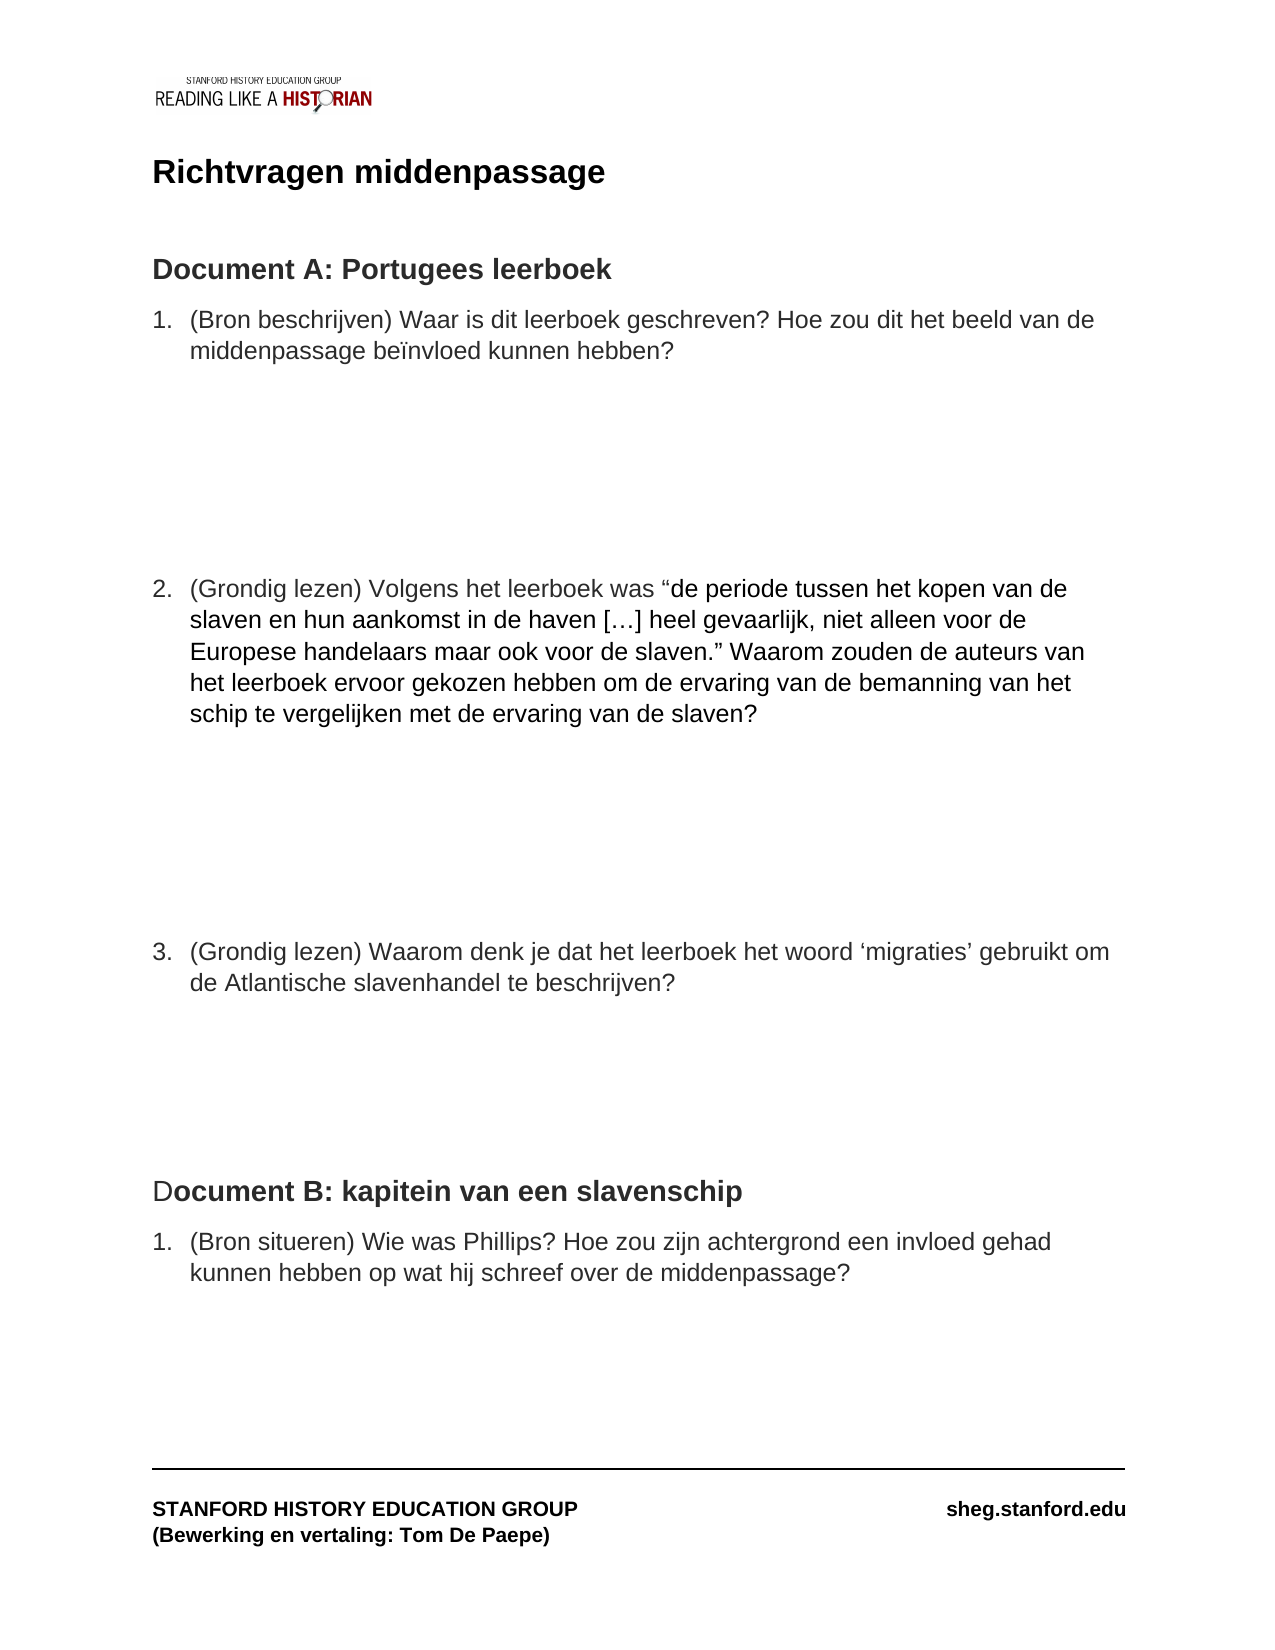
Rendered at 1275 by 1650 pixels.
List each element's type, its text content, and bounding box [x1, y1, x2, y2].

list (Grondig lezen) Volgens het leerboek was “de periode tussen het kopen van de slaven en hun aankomst in de haven […] heel gevaarlijk, niet alleen voor de Europese handelaars maar ook voor de slaven.” Waarom zouden de auteurs van het leerboek ervoor gekozen hebben om de ervaring van de bemanning van het schip te vergelijken met de ervaring van de slaven? [152, 574, 1125, 727]
text Richtvragen middenpassage [152, 152, 1125, 191]
text Document B: kapitein van een slavenschip [152, 1174, 1125, 1208]
picture [156, 77, 372, 115]
list (Bron beschrijven) Waar is dit leerboek geschreven? Hoe zou dit het beeld van de middenpassage beïnvloed kunnen hebben? [152, 305, 1125, 364]
list (Grondig lezen) Waarom denk je dat het leerboek het woord ‘migraties’ gebruikt om de Atlantische slavenhandel te beschrijven? [152, 937, 1125, 997]
list (Bron situeren) Wie was Phillips? Hoe zou zijn achtergrond een invloed gehad kunnen hebben op wat hij schreef over de middenpassage? [152, 1227, 1125, 1287]
text Document A: Portugees leerboek [152, 252, 1125, 286]
